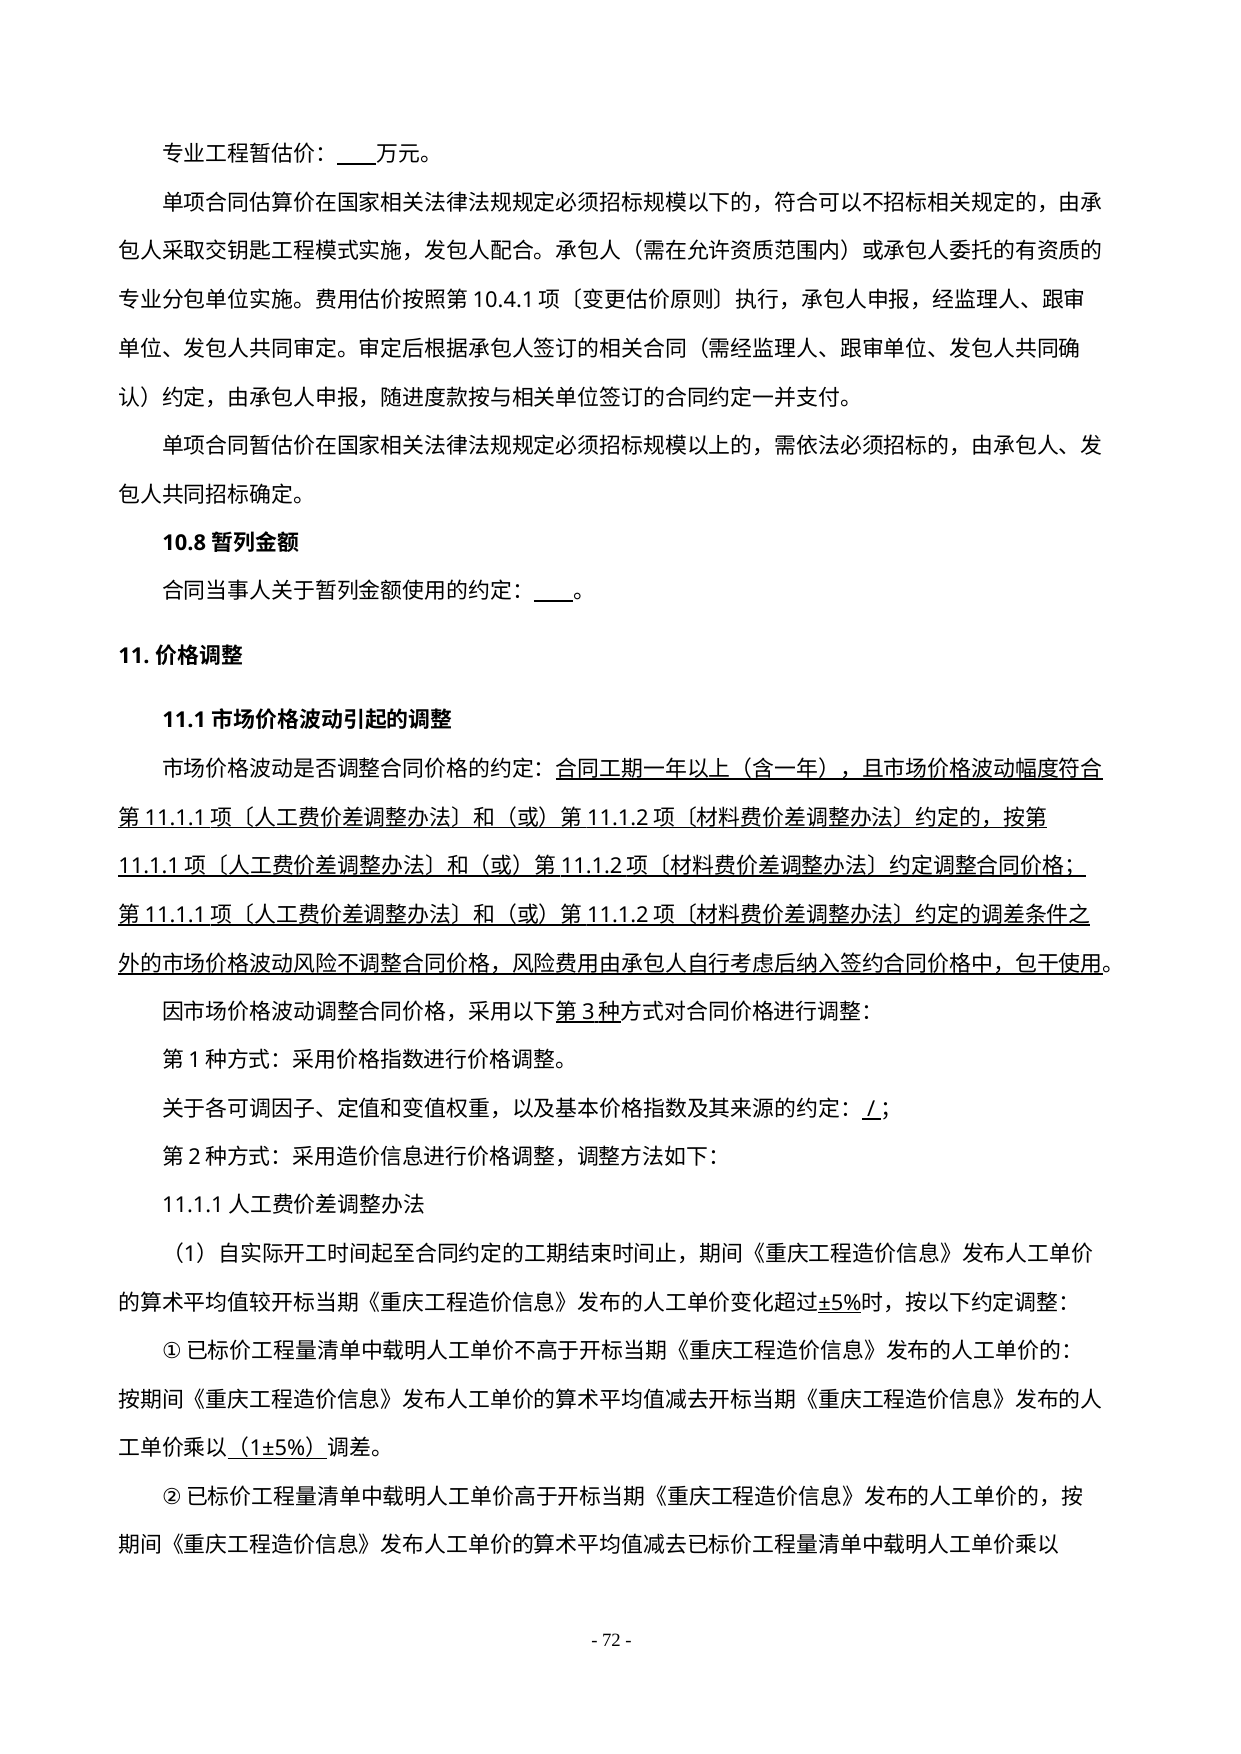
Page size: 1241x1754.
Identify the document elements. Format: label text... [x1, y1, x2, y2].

text ①已标价工程量清单中载明人工单价不高于开标当期《重庆工程造价信息》发布的人工单价的：按期间《重庆工程造价信息》发布人工单价的算术平均值减去开标当期《重庆工程造价信息》发布的人工单价乘以（1±5%）调差。 [118, 1332, 1104, 1462]
text ②已标价工程量清单中载明人工单价高于开标当期《重庆工程造价信息》发布的人工单价的，按期间《重庆工程造价信息》发布人工单价的算术平均值减去已标价工程量清单中载明人工单价乘以（1±5%）调差。 [118, 1478, 1104, 1559]
text 市场价格波动是否调整合同价格的约定：合同工期一年以上（含一年），且市场价格波动幅度符合第11.1.1项〔人工费价差调整办法〕和（或）第11.1.2项〔材料费价差调整办法〕约定的，按第11.1.1项〔人工费价差调整办法〕和（或）第11.1.2项〔材料费价差调整办法〕约定调整合同价格；第11.1.1项〔人工费价差调整办法〕和（或）第11.1.2项〔材料费价差调整办法〕约定的调差条件之外的市场价格波动风险不调整合同价格，风险费用由承包人自行考虑后纳入签约合同价格中，包干使用。 [118, 750, 1104, 978]
text 关于各可调因子、定值和变值权重，以及基本价格指数及其来源的约定： / ； [118, 1090, 1104, 1123]
subtitle 10.8 暂列金额 [118, 524, 1104, 557]
text （1）自实际开工时间起至合同约定的工期结束时间止，期间《重庆工程造价信息》发布人工单价的算术平均值较开标当期《重庆工程造价信息》发布的人工单价变化超过±5%时，按以下约定调整： [118, 1235, 1104, 1317]
text 单项合同暂估价在国家相关法律法规规定必须招标规模以上的，需依法必须招标的，由承包人、发包人共同招标确定。 [118, 427, 1104, 509]
text 专业工程暂估价： 万元。 [118, 136, 1104, 168]
text 因市场价格波动调整合同价格，采用以下第3种方式对合同价格进行调整： [118, 994, 1104, 1026]
text 第2种方式：采用造价信息进行价格调整，调整方法如下： [118, 1139, 1104, 1171]
subtitle 11.1 市场价格波动引起的调整 [118, 702, 1104, 734]
text 合同当事人关于暂列金额使用的约定： 。 [118, 573, 1104, 605]
subtitle 11. 价格调整 [118, 637, 1104, 670]
text 11.1.1人工费价差调整办法 [118, 1187, 1104, 1219]
text 单项合同估算价在国家相关法律法规规定必须招标规模以下的，符合可以不招标相关规定的，由承包人采取交钥匙工程模式实施，发包人配合。承包人（需在允许资质范围内）或承包人委托的有资质的专业分包单位实施。费用估价按照第10.4.1项〔变更估价原则〕执行，承包人申报，经监理人、跟审单位、发包人共同审定。审定后根据承包人签订的相关合同（需经监理人、跟审单位、发包人共同确认）约定，由承包人申报，随进度款按与相关单位签订的合同约定一并支付。 [118, 184, 1104, 412]
text 第1种方式：采用价格指数进行价格调整。 [118, 1042, 1104, 1074]
